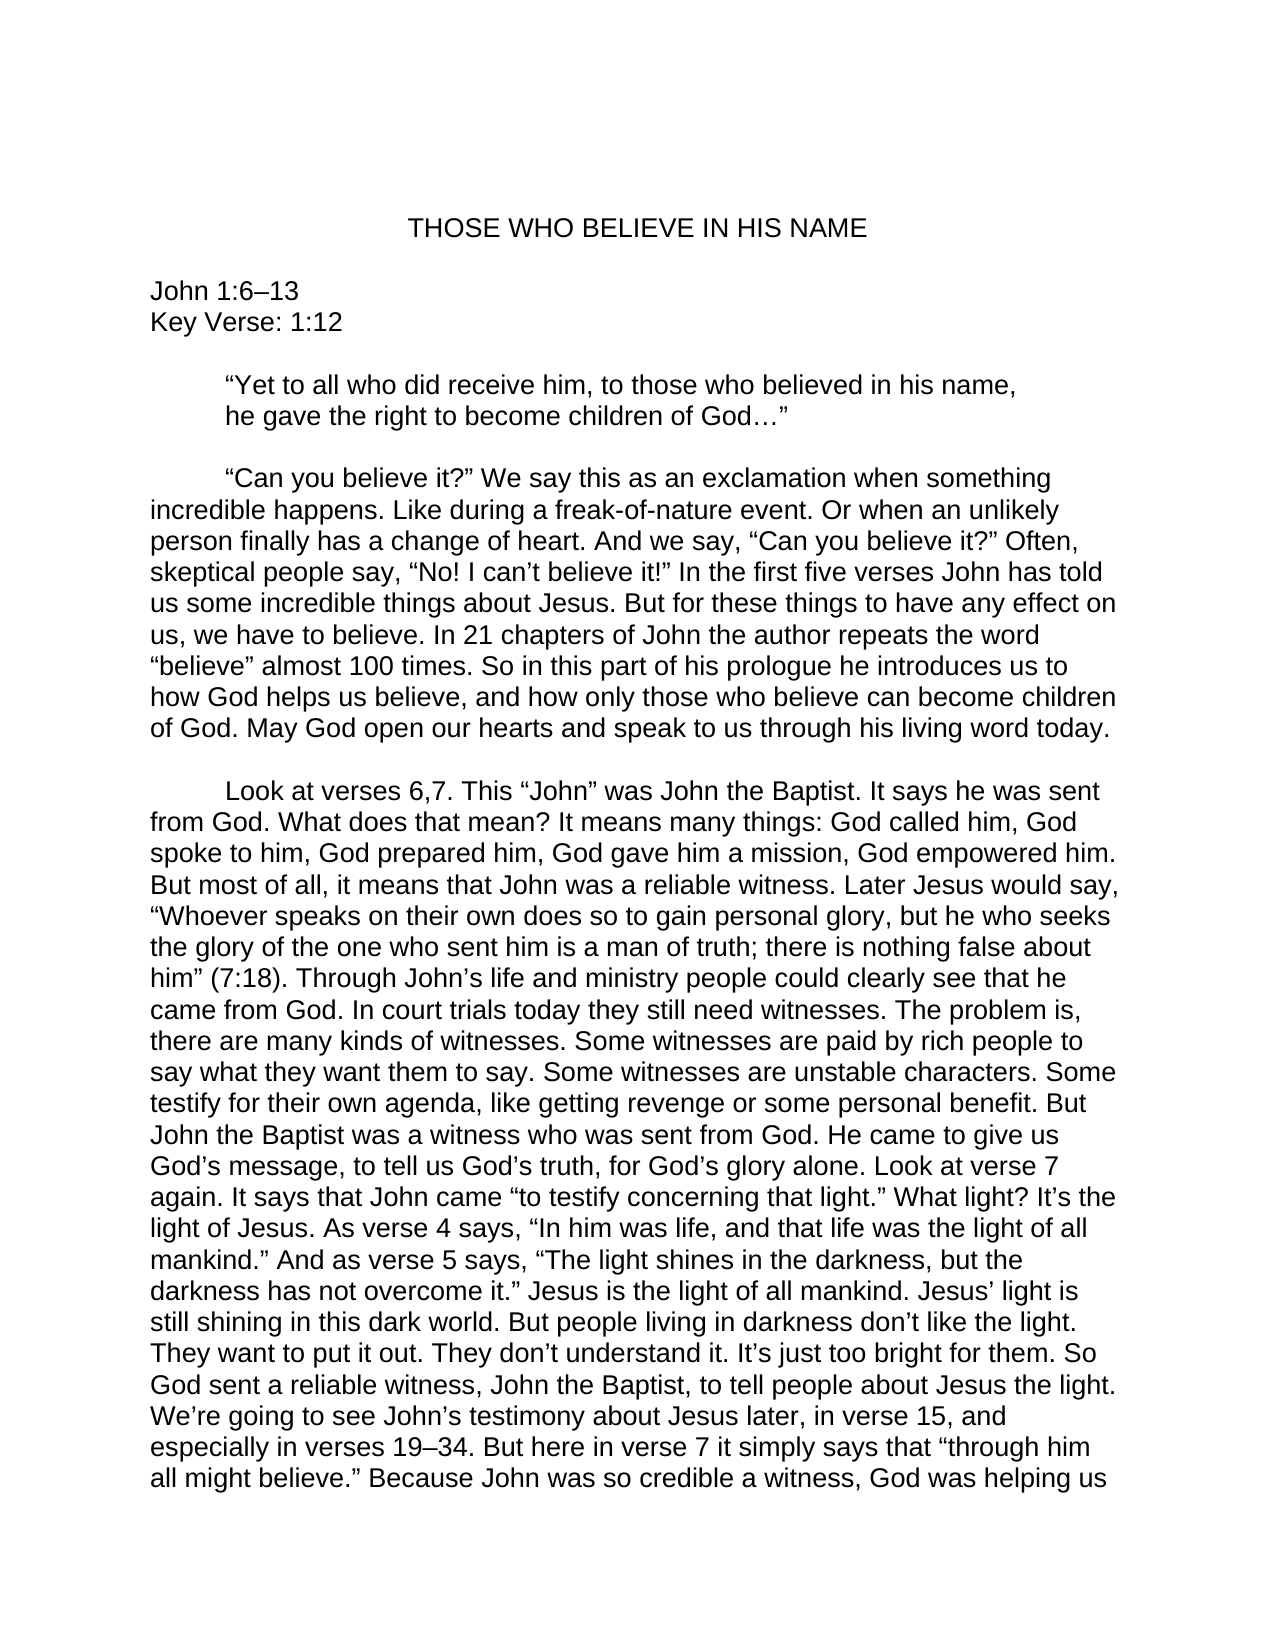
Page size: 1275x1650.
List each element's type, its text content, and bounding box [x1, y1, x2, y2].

text John 1:6–13 [150, 275, 1125, 306]
text “Yet to all who did receive him, to those who believed in his name, he gave the right to become children of God…” [225, 369, 1050, 431]
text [150, 775, 1125, 1494]
text Key Verse: 1:12 [150, 306, 1125, 337]
text “Can you believe it?” We say this as an exclamation when something incredible happens. Like during a freak-of-nature event. Or when an unlikely person finally has a change of heart. And we say, “Can you believe it?” Often, skeptical people say, “No! I can’t believe it!” In the first five verses John has told us some incredible things about Jesus. But for these things to have any effect on us, we have to believe. In 21 chapters of John the author repeats the word “believe” almost 100 times. So in this part of his prologue he introduces us to how God helps us believe, and how only those who believe can become children of God. May God open our hearts and speak to us through his living word today. [150, 462, 1125, 744]
text THOSE WHO BELIEVE IN HIS NAME [150, 212, 1125, 244]
